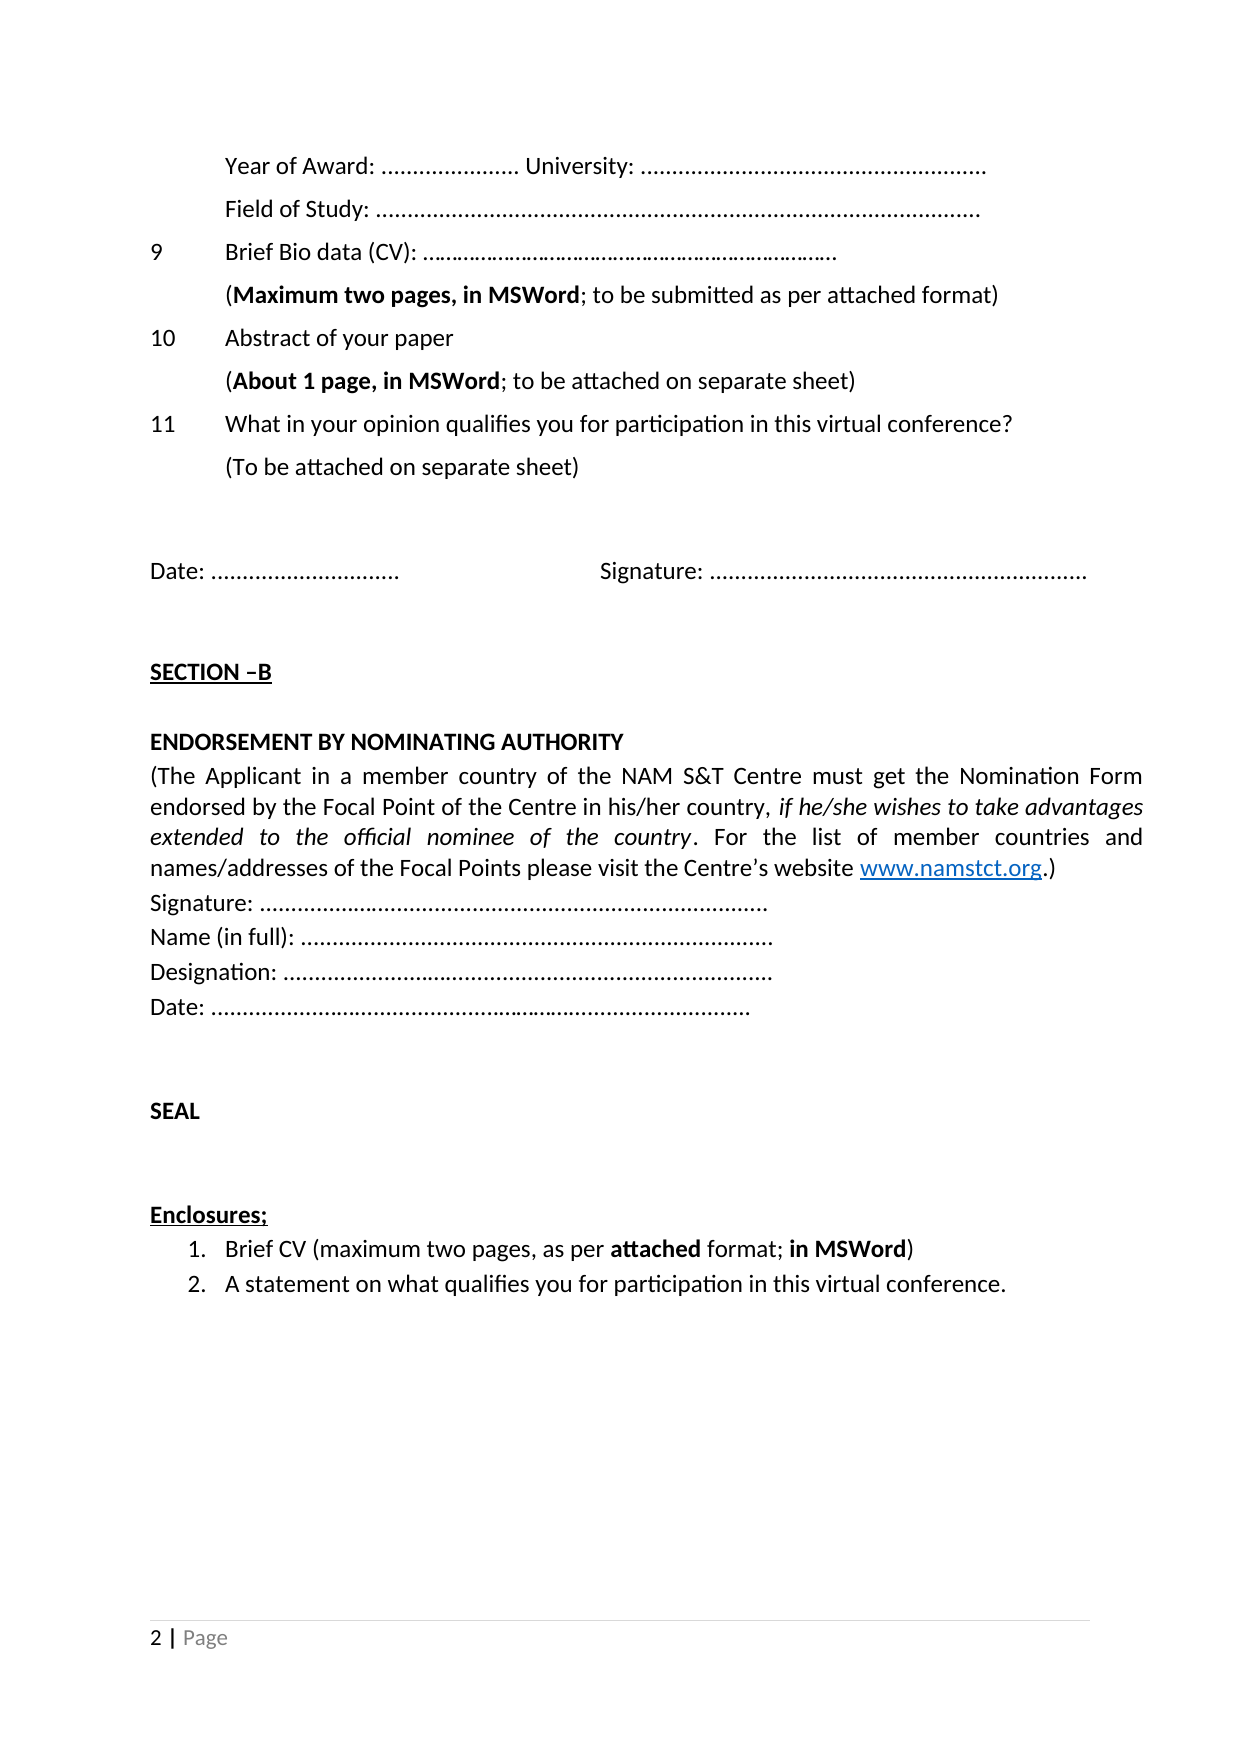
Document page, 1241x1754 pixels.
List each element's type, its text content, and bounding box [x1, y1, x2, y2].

text Date: .............................. Signature: ............................................................ [150, 555, 1144, 585]
text Signature: ...............…............................................................... [150, 887, 1144, 917]
text 10 Abstract of your paper [150, 322, 1144, 353]
text Enclosures; [150, 1199, 1090, 1229]
text 9 Brief Bio data (CV): ……………………………………………………………… [150, 236, 1144, 267]
text Field of Study: ................................................................................................ [150, 193, 1144, 223]
text 11 What in your opinion qualifies you for participation in this virtual conference? [150, 408, 1144, 439]
text Date: ....................….......................…………............................. [150, 991, 1144, 1021]
text Designation: .......................….................................................... [150, 956, 1144, 987]
text ENDORSEMENT BY NOMINATING AUTHORITY [0, 726, 1144, 756]
text SEAL [150, 1095, 1144, 1125]
list Brief CV (maximum two pages, as per attached format; in MSWord) [187, 1233, 1144, 1264]
list A statement on what qualifies you for participation in this virtual conference. [187, 1268, 1090, 1299]
text (To be attached on separate sheet) [225, 451, 1144, 482]
text (The Applicant in a member country of the NAM S&T Centre must get the Nomination Form endorsed by the Focal Point of the Centre in his/her country, if he/she wishes to take advantages extended to the official nominee of the country. For the list of member countries and names/addresses of the Focal Points please visit the Centre’s website www.namstct.org.) [150, 760, 1144, 882]
text Year of Award: ...................... University: ....................................................... [150, 150, 1144, 181]
text (About 1 page, in MSWord; to be attached on separate sheet) [150, 365, 1144, 396]
text SECTION –B [0, 656, 1144, 687]
text (Maximum two pages, in MSWord; to be submitted as per attached format) [150, 279, 1144, 309]
text Name (in full): ........................................................................... [150, 921, 1144, 952]
